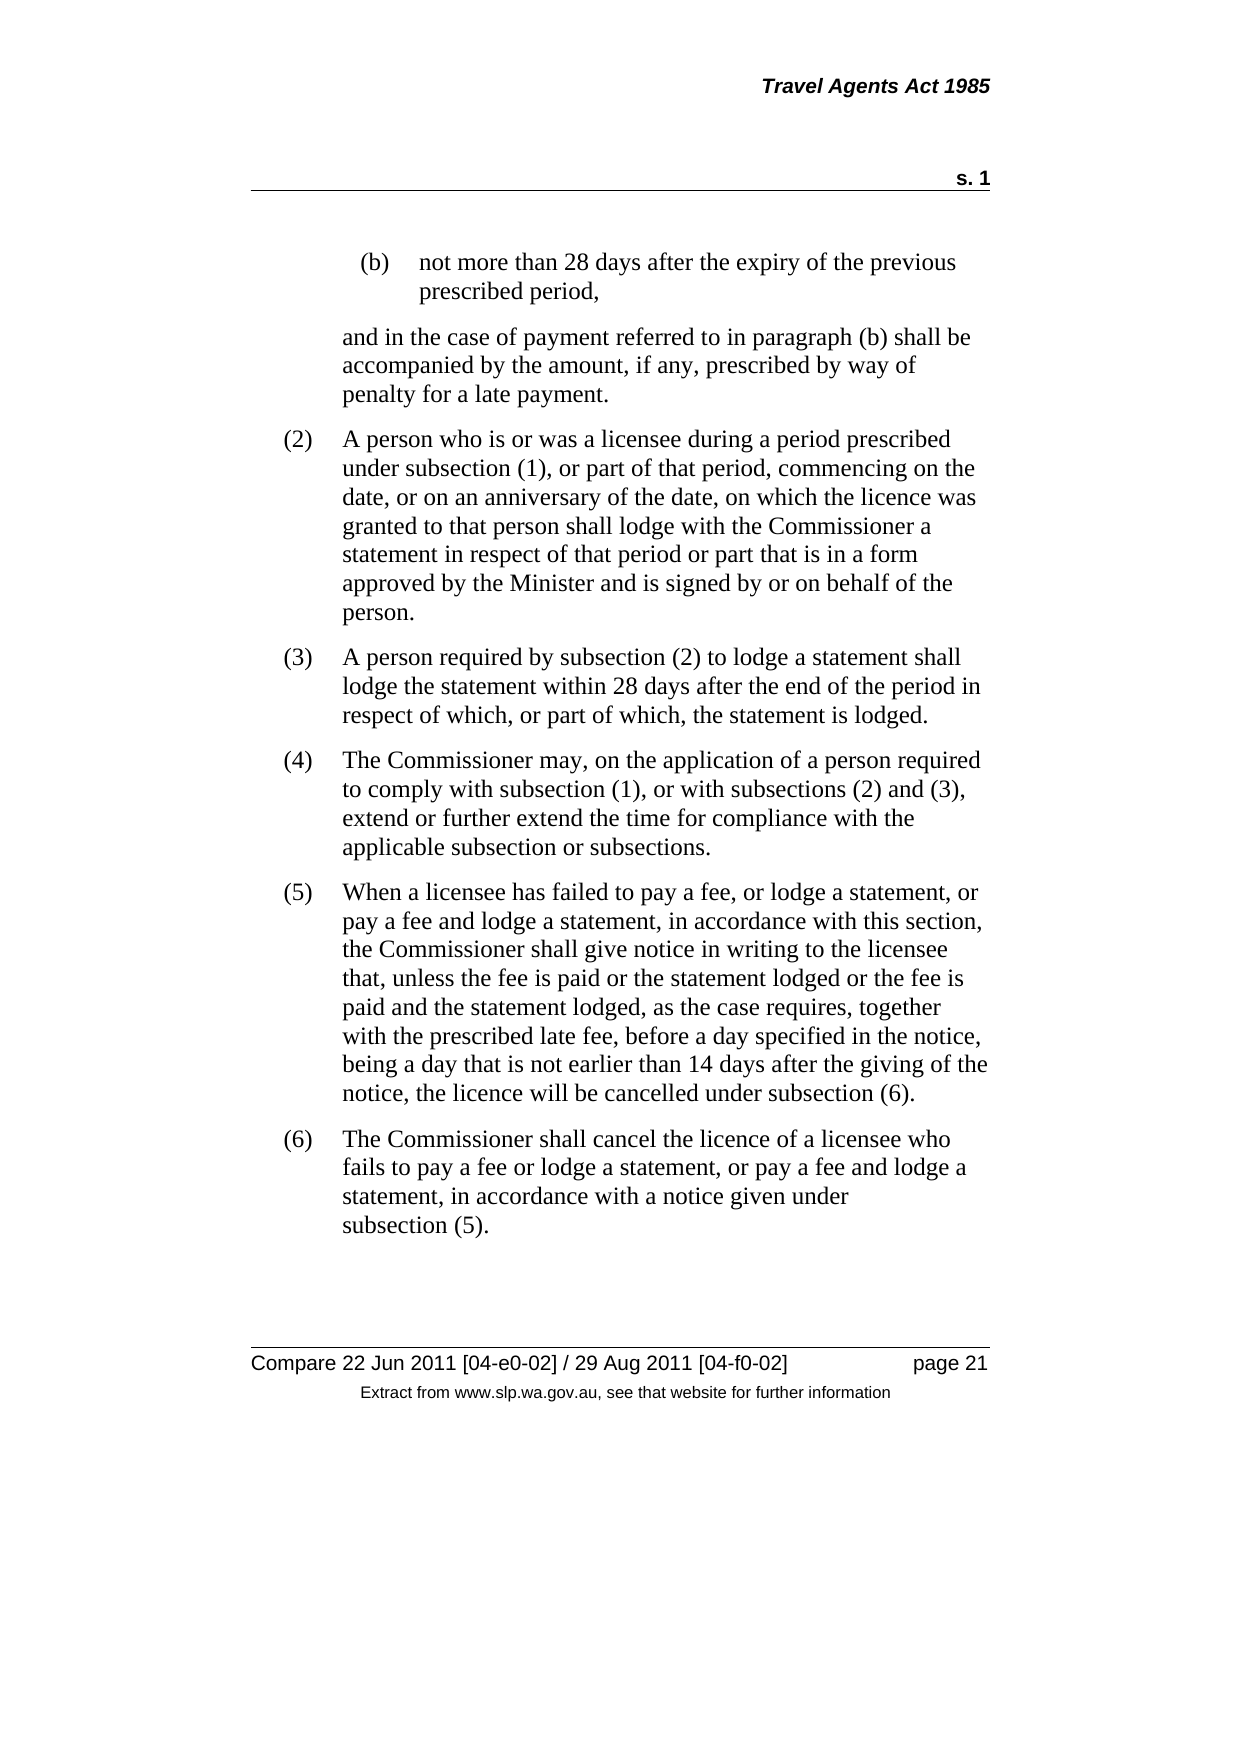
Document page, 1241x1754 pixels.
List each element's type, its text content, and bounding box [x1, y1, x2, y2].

text and in the case of payment referred to in paragraph (b) shall be accompanied by the amount, if any, prescribed by way of penalty for a late payment. [251, 322, 990, 408]
text (b) not more than 28 days after the expiry of the previous prescribed period, [251, 247, 990, 305]
text (4) The Commissioner may, on the application of a person required to comply with subsection (1), or with subsections (2) and (3), extend or further extend the time for compliance with the applicable subsection or subsections. [251, 745, 990, 860]
text (5) When a licensee has failed to pay a fee, or lodge a statement, or pay a fee and lodge a statement, in accordance with this section, the Commissioner shall give notice in writing to the licensee that, unless the fee is paid or the statement lodged or the fee is paid and the statement lodged, as the case requires, together with the prescribed late fee, before a day specified in the notice, being a day that is not earlier than 14 days after the giving of the notice, the licence will be cancelled under subsection (6). [251, 877, 990, 1107]
text (2) A person who is or was a licensee during a period prescribed under subsection (1), or part of that period, commencing on the date, or on an anniversary of the date, on which the licence was granted to that person shall lodge with the Commissioner a statement in respect of that period or part that is in a form approved by the Minister and is signed by or on behalf of the person. [251, 424, 990, 626]
text (3) A person required by subsection (2) to lodge a statement shall lodge the statement within 28 days after the end of the period in respect of which, or part of which, the statement is lodged. [251, 642, 990, 729]
text (6) The Commissioner shall cancel the licence of a licensee who fails to pay a fee or lodge a statement, or pay a fee and lodge a statement, in accordance with a notice given under subsection (5). [251, 1124, 990, 1239]
